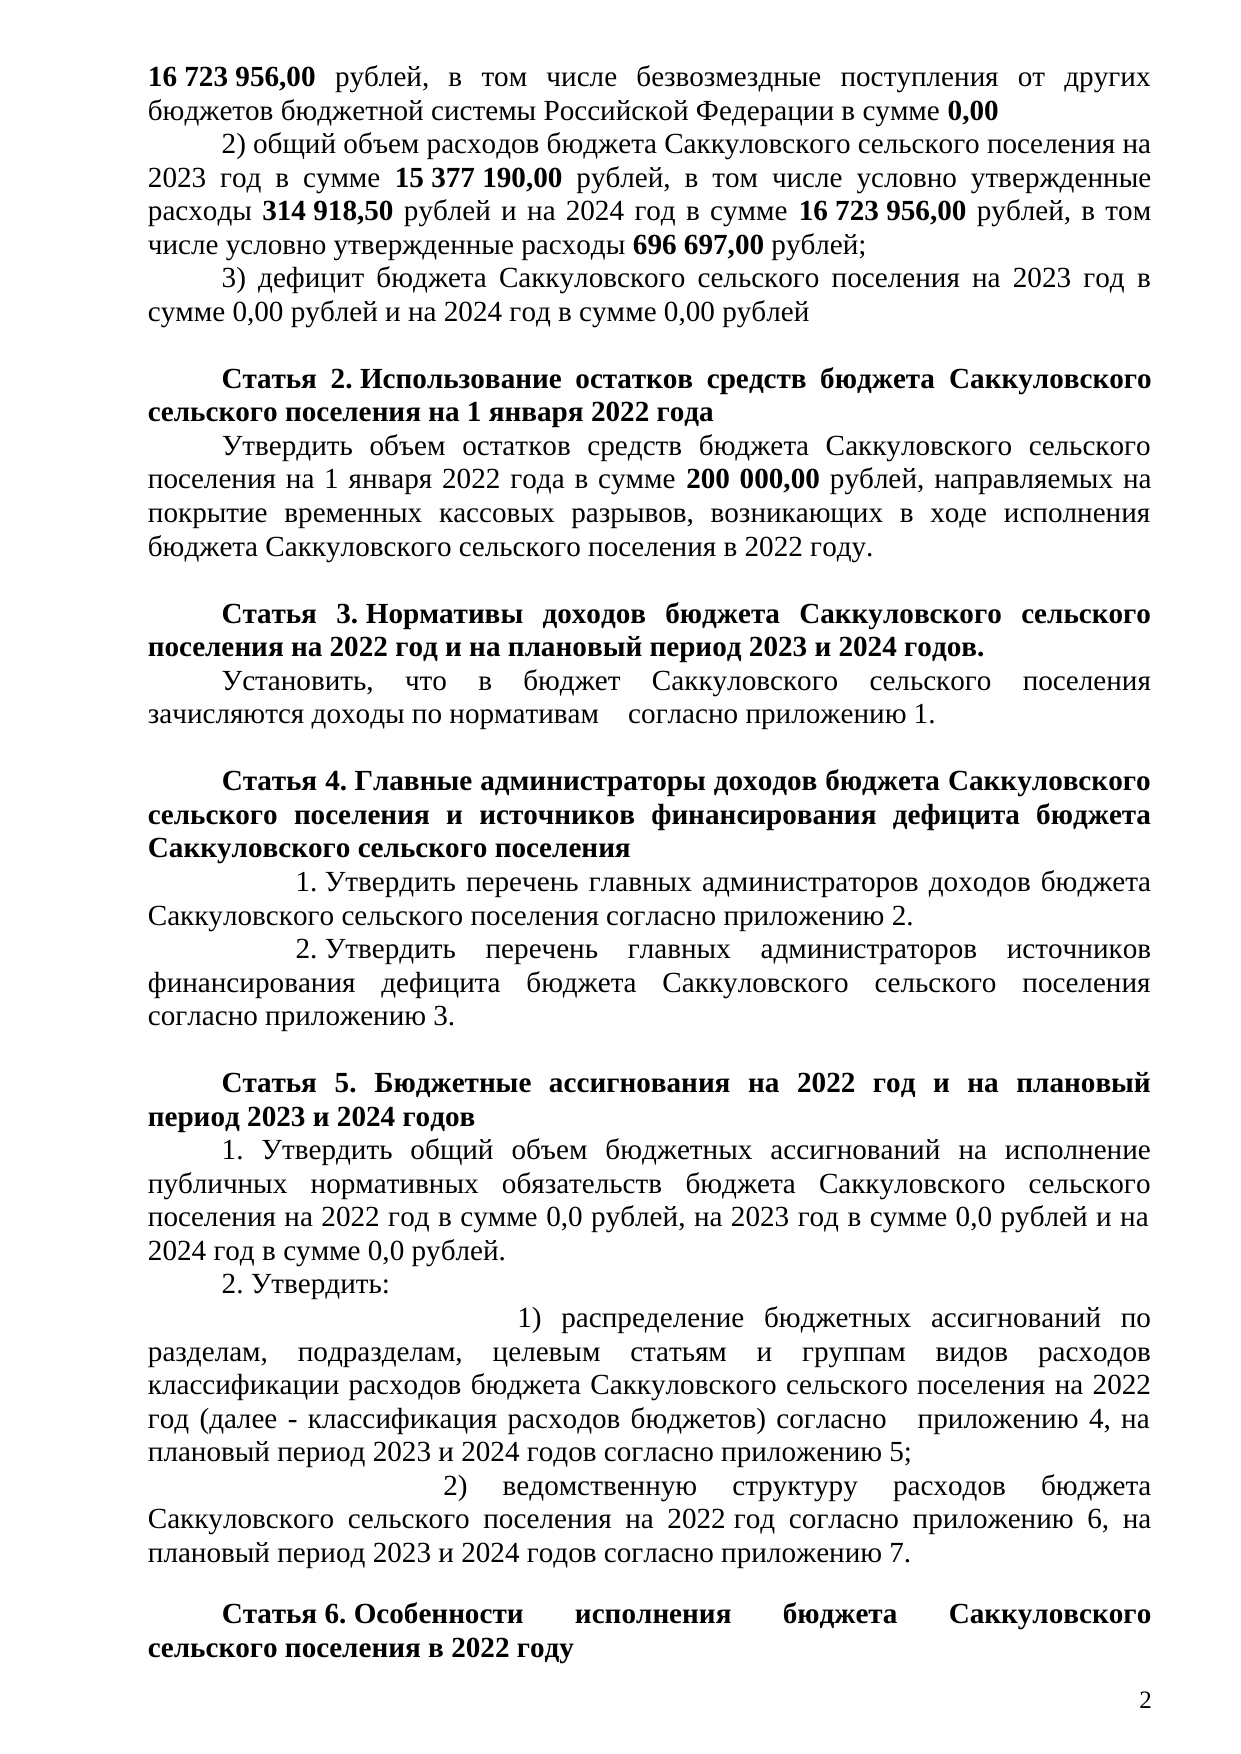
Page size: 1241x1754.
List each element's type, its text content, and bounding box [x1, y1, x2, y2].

text 1) распределение бюджетных ассигнований по разделам, подразделам, целевым статьям и группам видов расходов классификации расходов бюджета Саккуловского сельского поселения на 2022 год (далее - классификация расходов бюджетов) согласно приложению 4, на плановый период 2023 и 2024 годов согласно приложению 5; [148, 1300, 1152, 1468]
text Статья 2. Использование остатков средств бюджета Саккуловского сельского поселения на 1 января 2022 года [148, 361, 1152, 428]
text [148, 59, 1152, 126]
text Статья 4. Главные администраторы доходов бюджета Саккуловского сельского поселения и источников финансирования дефицита бюджета Саккуловского сельского поселения [148, 763, 1152, 864]
text Утвердить объем остатков средств бюджета Саккуловского сельского поселения на 1 января 2022 года в сумме 200 000,00 рублей, направляемых на покрытие временных кассовых разрывов, возникающих в ходе исполнения бюджета Саккуловского сельского поселения в 2022 году. [148, 428, 1152, 562]
text 2. Утвердить: [148, 1267, 1152, 1300]
text Установить, что в бюджет Саккуловского сельского поселения зачисляются доходы по нормативам согласно приложению 1. [148, 663, 1152, 730]
text 1. Утвердить общий объем бюджетных ассигнований на исполнение публичных нормативных обязательств бюджета Саккуловского сельского поселения на 2022 год в сумме 0,0 рублей, на 2023 год в сумме 0,0 рублей и на 2024 год в сумме 0,0 рублей. [148, 1132, 1152, 1267]
text 2) ведомственную структуру расходов бюджета Саккуловского сельского поселения на 2022 год согласно приложению 6, на плановый период 2023 и 2024 годов согласно приложению 7. [148, 1468, 1152, 1568]
text Статья 5. Бюджетные ассигнования на 2022 год и на плановый период 2023 и 2024 годов [148, 1065, 1152, 1132]
text 2) общий объем расходов бюджета Саккуловского сельского поселения на 2023 год в сумме 15 377 190,00 рублей, в том числе условно утвержденные расходы 314 918,50 рублей и на 2024 год в сумме 16 723 956,00 рублей, в том числе условно утвержденные расходы 696 697,00 рублей; [148, 126, 1152, 260]
text 2. Утвердить перечень главных администраторов источников финансирования дефицита бюджета Саккуловского сельского поселения согласно приложению 3. [148, 931, 1152, 1032]
text 3) дефицит бюджета Саккуловского сельского поселения на 2023 год в сумме 0,00 рублей и на 2024 год в сумме 0,00 рублей [148, 260, 1152, 327]
text 1. Утвердить перечень главных администраторов доходов бюджета Саккуловского сельского поселения согласно приложению 2. [148, 864, 1152, 931]
text Статья 6. Особенности исполнения бюджета Саккуловского сельского поселения в 2022 году [148, 1596, 1152, 1663]
text Статья 3. Нормативы доходов бюджета Саккуловского сельского поселения на 2022 год и на плановый период 2023 и 2024 годов. [148, 596, 1152, 663]
